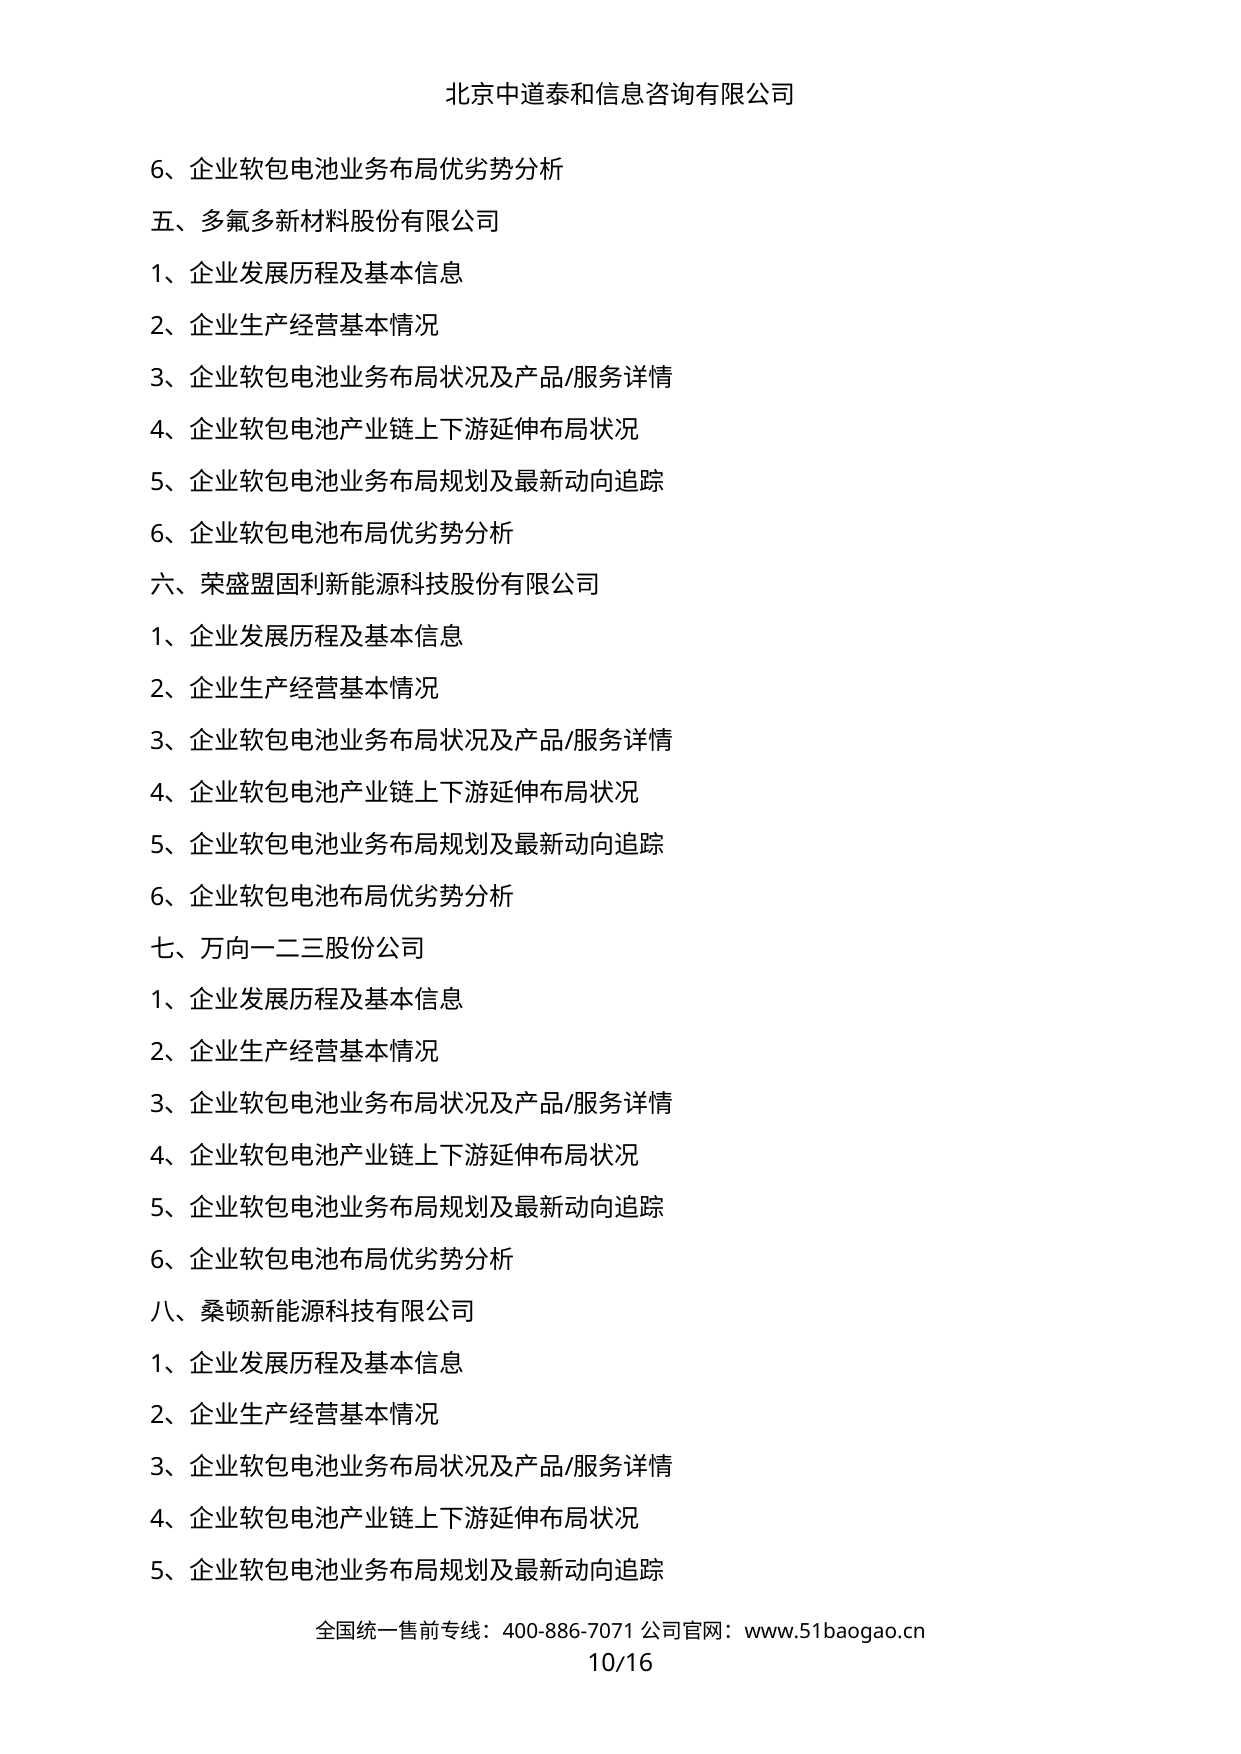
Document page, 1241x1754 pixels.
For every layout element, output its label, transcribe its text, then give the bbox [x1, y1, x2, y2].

text 五、多氟多新材料股份有限公司 [150, 202, 1090, 238]
text 1、企业发展历程及基本信息 [150, 980, 1090, 1016]
text 4、企业软包电池产业链上下游延伸布局状况 [150, 1136, 1090, 1172]
text 1、企业发展历程及基本信息 [150, 617, 1090, 653]
text 6、企业软包电池业务布局优劣势分析 [150, 150, 1090, 186]
text 4、企业软包电池产业链上下游延伸布局状况 [150, 409, 1090, 446]
text 2、企业生产经营基本情况 [150, 1395, 1090, 1431]
text 2、企业生产经营基本情况 [150, 669, 1090, 705]
text 3、企业软包电池业务布局状况及产品/服务详情 [150, 1447, 1090, 1483]
text 4、企业软包电池产业链上下游延伸布局状况 [150, 772, 1090, 809]
text 5、企业软包电池业务布局规划及最新动向追踪 [150, 1187, 1090, 1224]
text 2、企业生产经营基本情况 [150, 306, 1090, 342]
text 5、企业软包电池业务布局规划及最新动向追踪 [150, 824, 1090, 861]
text 1、企业发展历程及基本信息 [150, 254, 1090, 290]
text 5、企业软包电池业务布局规划及最新动向追踪 [150, 461, 1090, 497]
text 六、荣盛盟固利新能源科技股份有限公司 [150, 565, 1090, 601]
text 3、企业软包电池业务布局状况及产品/服务详情 [150, 357, 1090, 394]
text 4、企业软包电池产业链上下游延伸布局状况 [150, 1499, 1090, 1535]
text 6、企业软包电池布局优劣势分析 [150, 513, 1090, 549]
text 6、企业软包电池布局优劣势分析 [150, 876, 1090, 912]
text 5、企业软包电池业务布局规划及最新动向追踪 [150, 1551, 1090, 1587]
text 1、企业发展历程及基本信息 [150, 1343, 1090, 1379]
text 七、万向一二三股份公司 [150, 928, 1090, 964]
text 八、桑顿新能源科技有限公司 [150, 1291, 1090, 1327]
text 2、企业生产经营基本情况 [150, 1032, 1090, 1068]
text 3、企业软包电池业务布局状况及产品/服务详情 [150, 1084, 1090, 1120]
text 6、企业软包电池布局优劣势分析 [150, 1239, 1090, 1276]
text 3、企业软包电池业务布局状况及产品/服务详情 [150, 721, 1090, 757]
